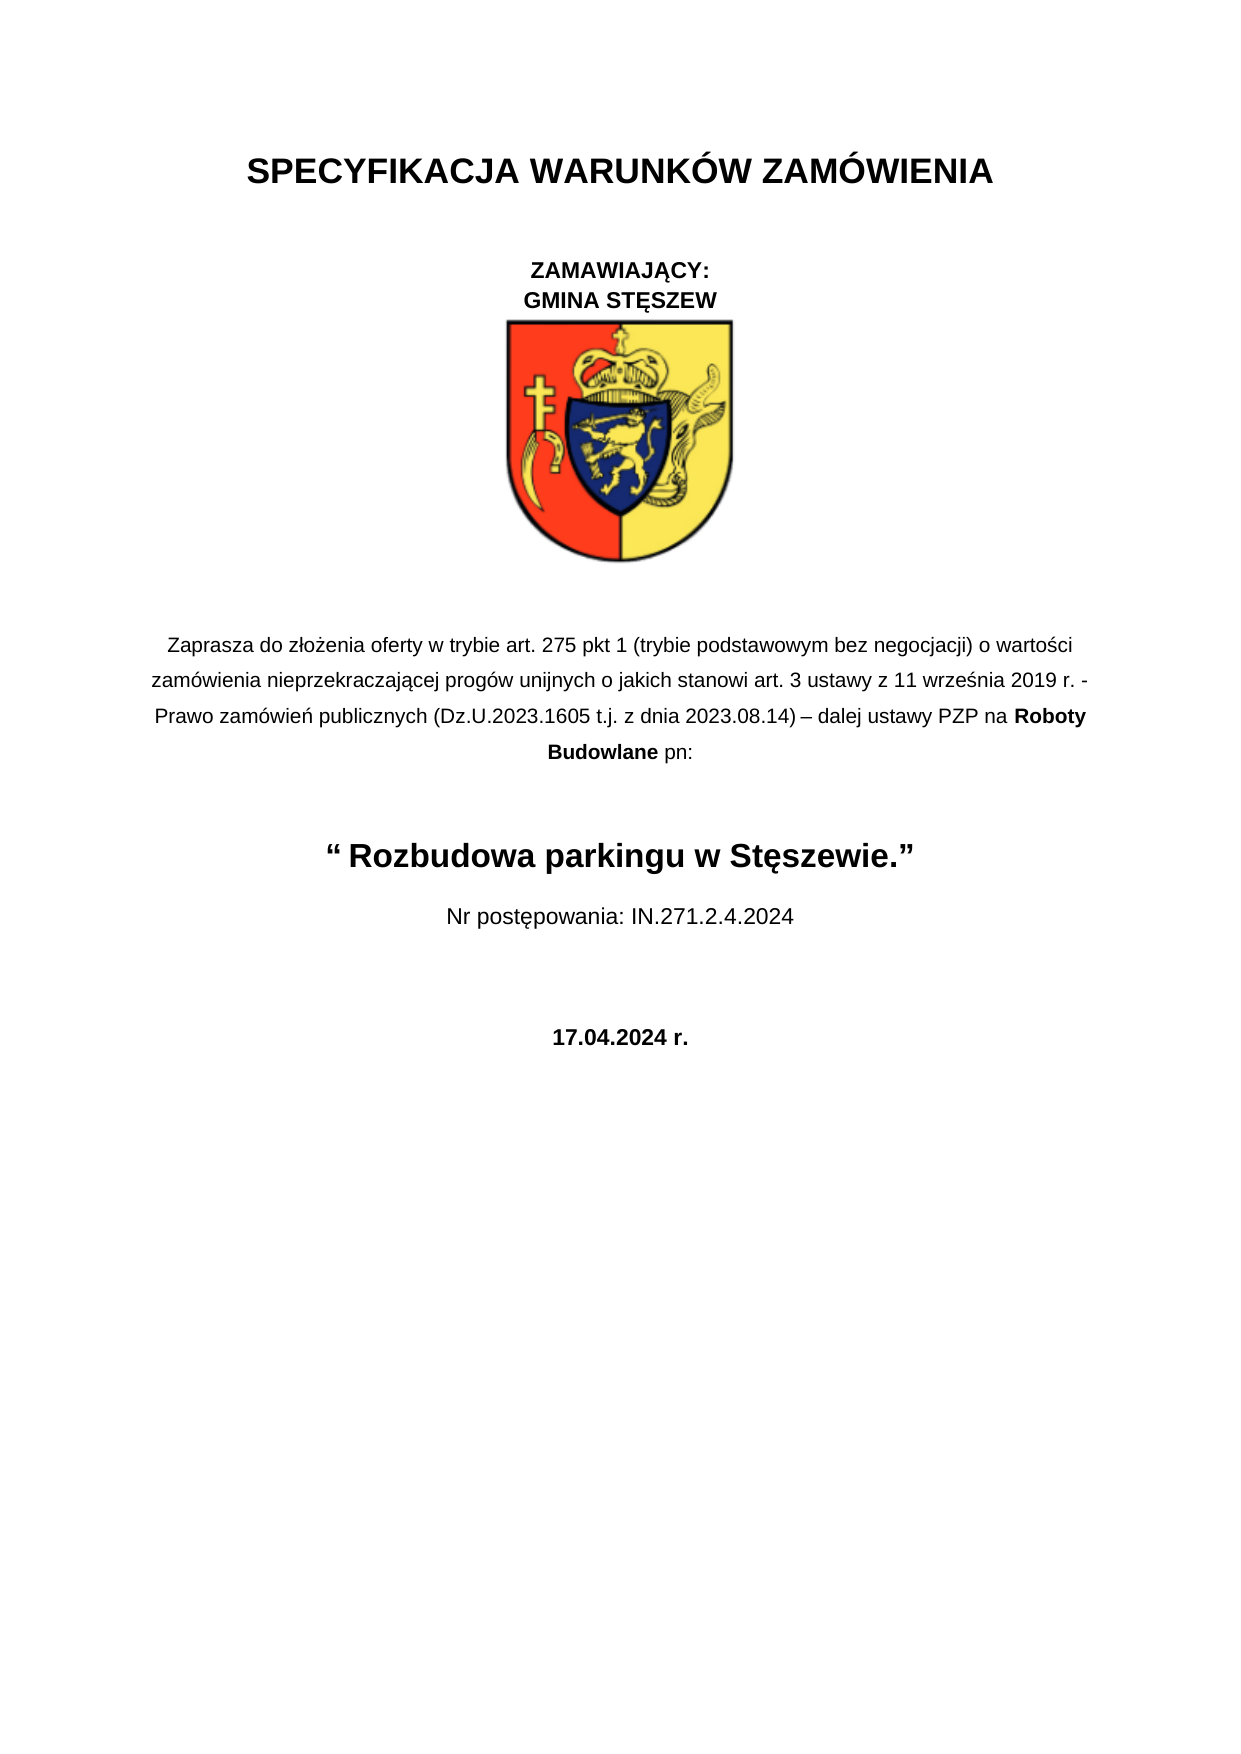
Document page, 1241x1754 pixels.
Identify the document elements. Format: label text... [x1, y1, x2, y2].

text “ Rozbudowa parkingu w Stęszewie.” [150, 837, 1090, 875]
text 17.04.2024 r. [150, 1023, 1090, 1080]
text SPECYFIKACJA WARUNKÓW ZAMÓWIENIA [150, 150, 1090, 191]
text Nr postępowania: IN.271.2.4.2024 [150, 903, 1090, 929]
text GMINA STĘSZEW [150, 287, 1090, 314]
picture [496, 317, 744, 568]
text ZAMAWIAJĄCY: [150, 257, 1090, 283]
text Zaprasza do złożenia oferty w trybie art. 275 pkt 1 (trybie podstawowym bez negocjacji) o wartości zamówienia nieprzekraczającej progów unijnych o jakich stanowi art. 3 ustawy z 11 września 2019 r. - Prawo zamówień publicznych (Dz.U.2023.1605 t.j. z dnia 2023.08.14) – dalej ustawy PZP na Roboty Budowlane pn: [150, 632, 1090, 764]
